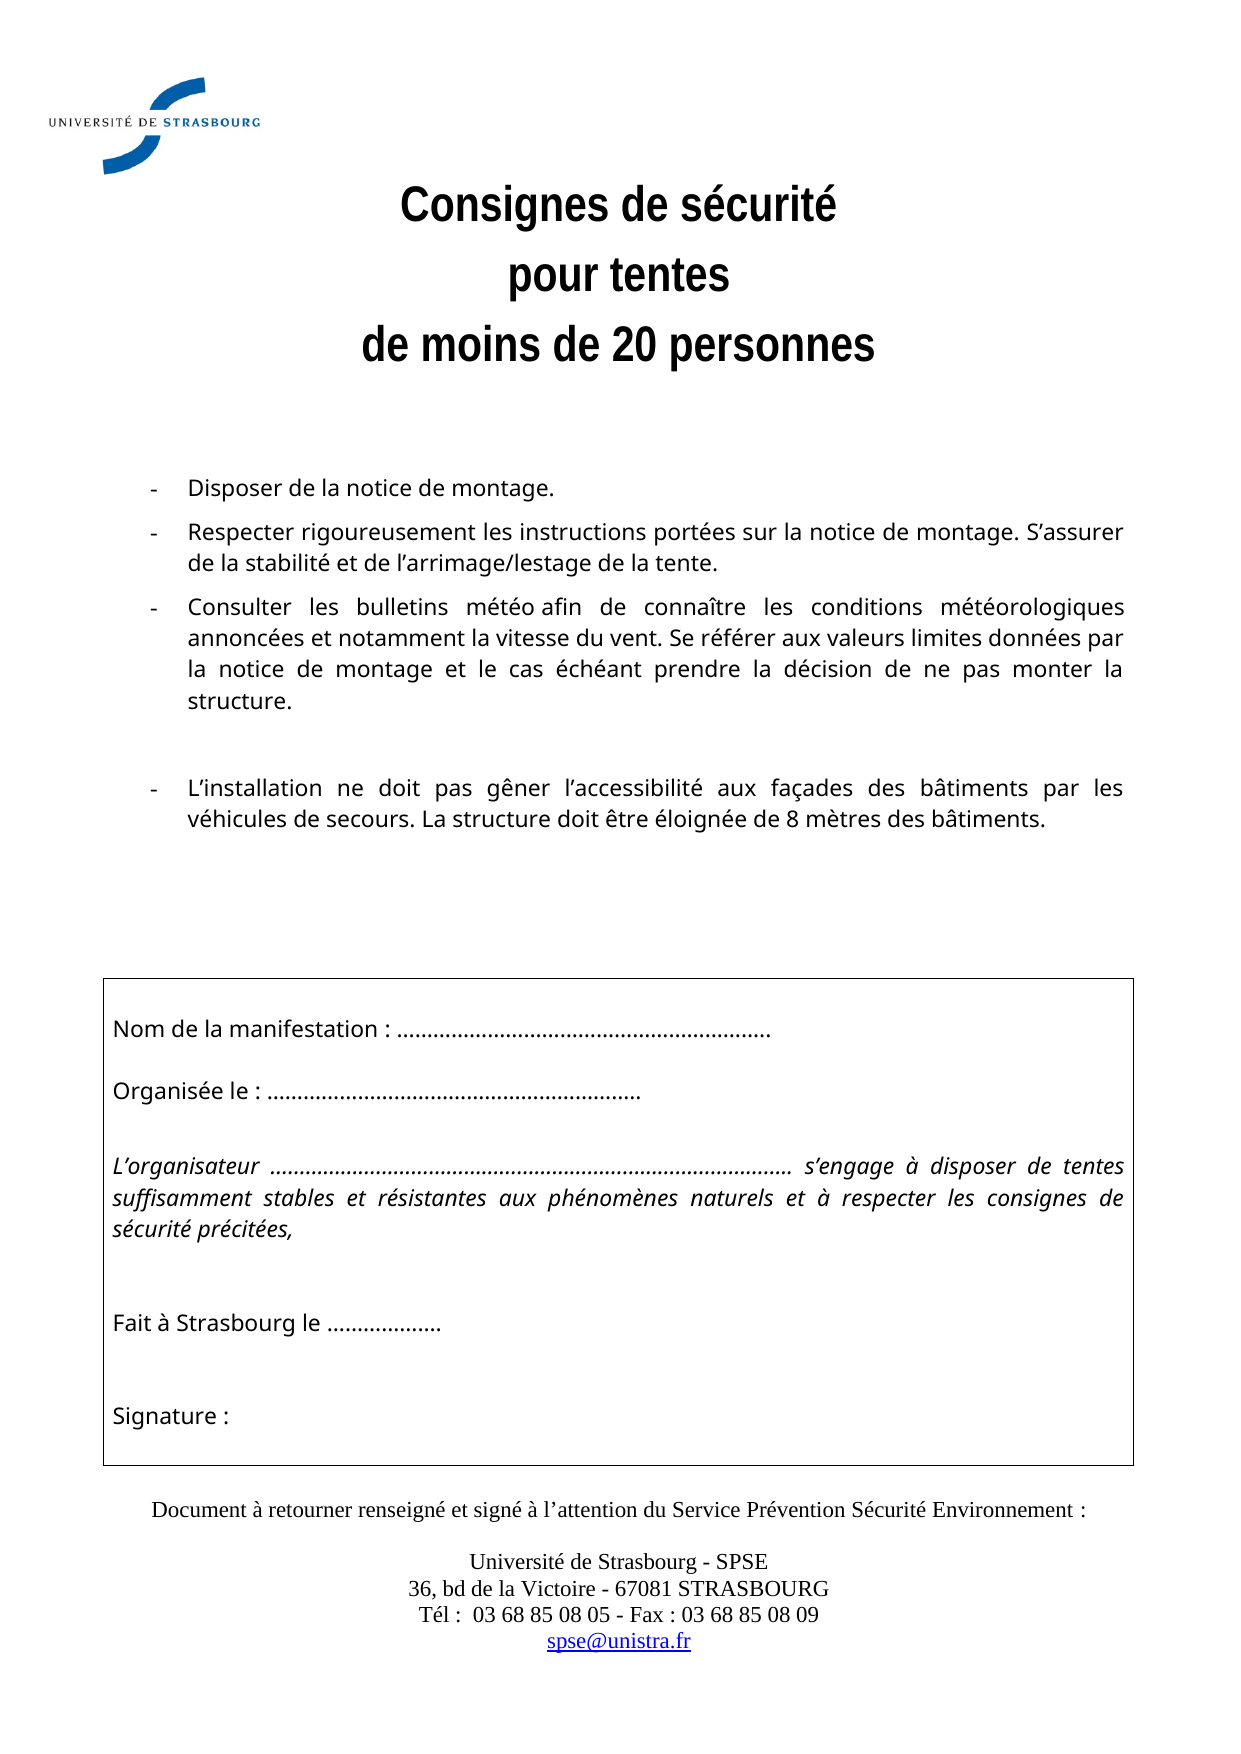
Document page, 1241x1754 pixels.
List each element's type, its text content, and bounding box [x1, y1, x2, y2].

list L’installation ne doit pas gêner l’accessibilité aux façades des bâtiments par les véhicules de secours. La structure doit être éloignée de des bâtiments. [150, 772, 1125, 834]
text Consignes de sécurité [112, 175, 1125, 232]
text Fait à Strasbourg le ………………. [112, 1306, 1125, 1338]
text L’organisateur …………………………………………………………………………….. s’engage à disposer de tentes suffisamment stables et résistantes aux phénomènes naturels et à respecter les consignes de sécurité précitées, [104, 1147, 1133, 1244]
list Respecter rigoureusement les instructions portées sur la notice de montage. S’assurer de la stabilité et de l’arrimage/lestage de la tente. [150, 516, 1125, 578]
list Consulter les bulletins météo afin de connaître les conditions météorologiques annoncées et notamment la vitesse du vent. Se référer aux valeurs limites données par la notice de montage et le cas échéant prendre la décision de ne pas monter la structure. [150, 591, 1125, 716]
list Disposer de la notice de montage. [150, 472, 1125, 503]
text de moins de 20 personnes [112, 315, 1125, 372]
text Organisée le : …………………………………………………….. [112, 1075, 1125, 1106]
text Signature : [112, 1400, 1125, 1431]
text pour tentes [112, 245, 1125, 302]
picture [33, 60, 275, 191]
text Nom de la manifestation : …………………………………………………….. [112, 1013, 1125, 1044]
